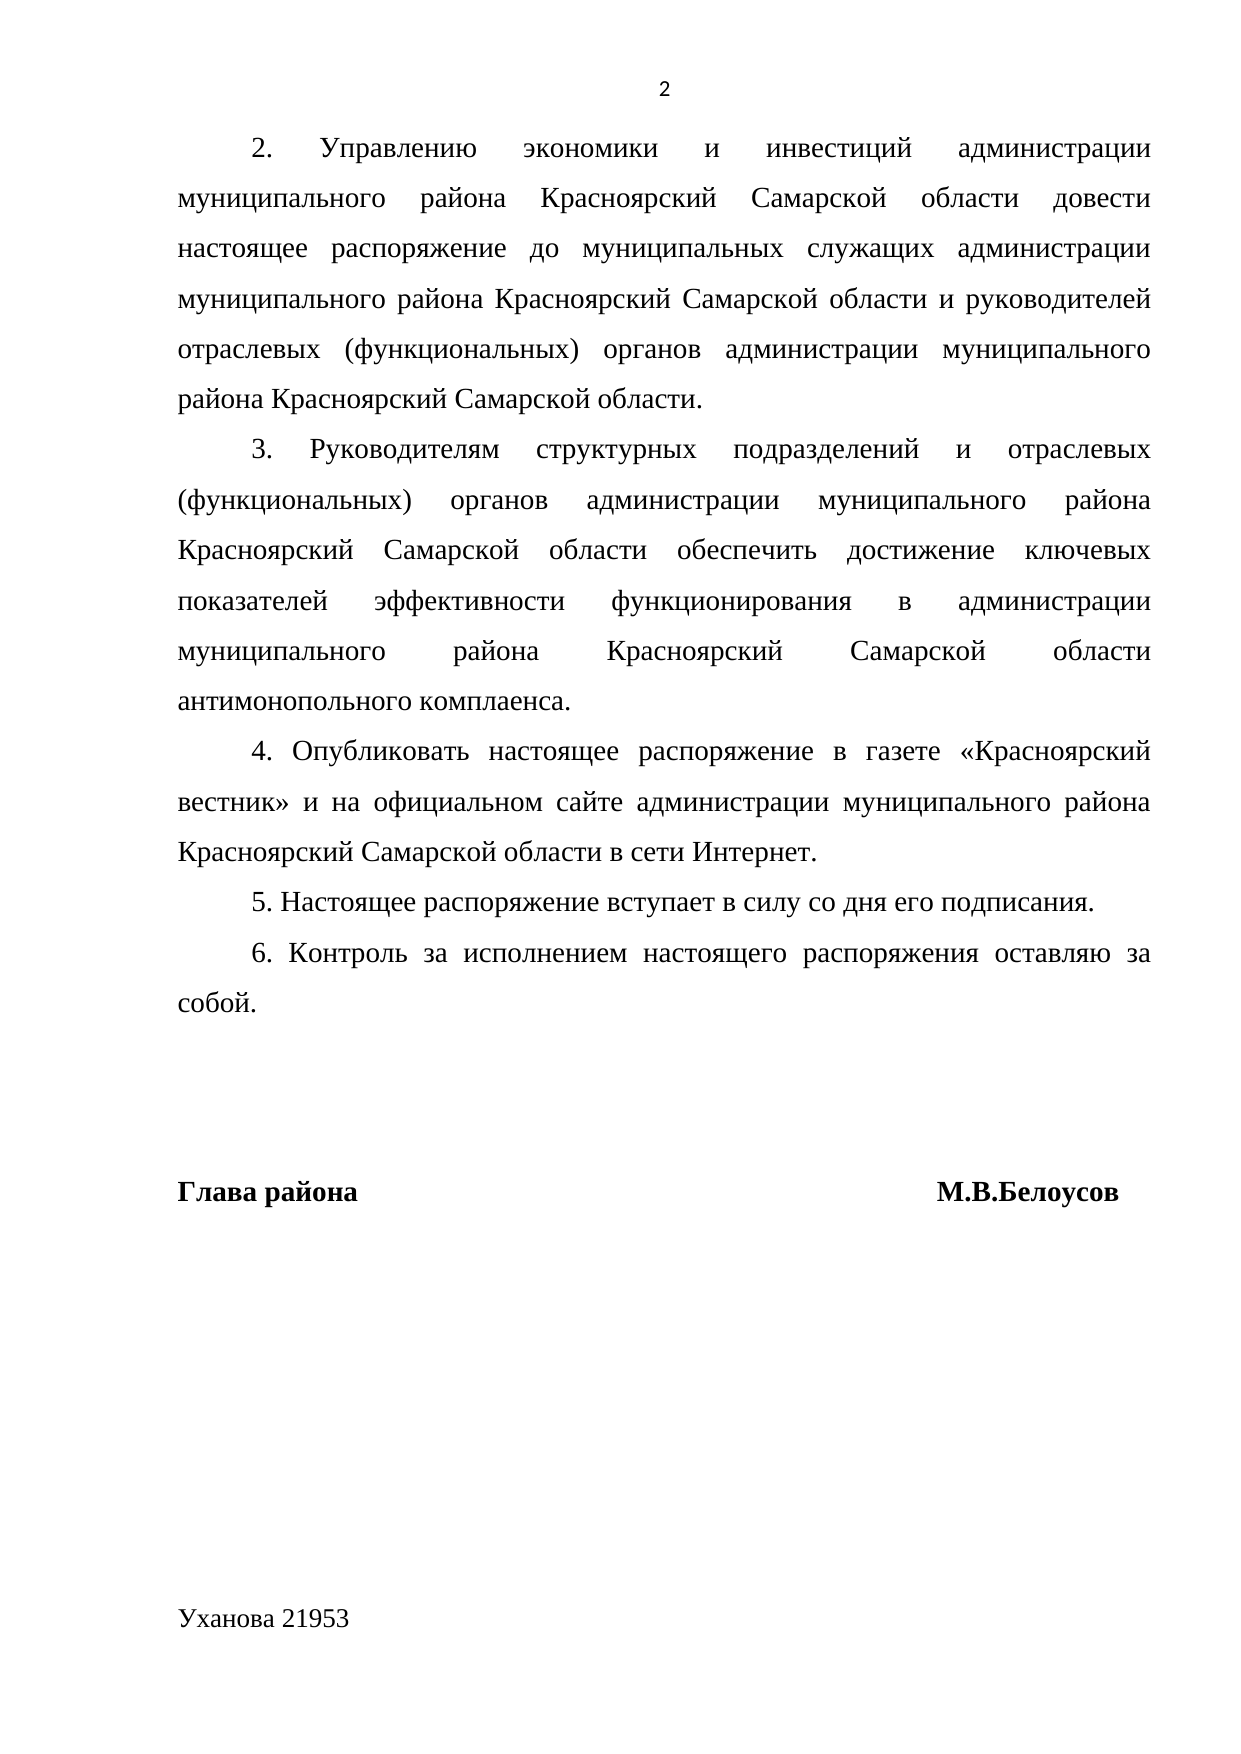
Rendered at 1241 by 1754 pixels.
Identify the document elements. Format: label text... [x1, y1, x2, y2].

text Уханова 21953 [177, 1602, 1152, 1633]
text 5. Настоящее распоряжение вступает в силу со дня его подписания. [177, 884, 1152, 918]
text 3. Руководителям структурных подразделений и отраслевых (функциональных) органов администрации муниципального района Красноярский Самарской области обеспечить достижение ключевых показателей эффективности функционирования в администрации муниципального района Красноярский Самарской области антимонопольного комплаенса. [177, 432, 1152, 717]
text 4. Опубликовать настоящее распоряжение в газете «Красноярский вестник» и на официальном сайте администрации муниципального района Красноярский Самарской области в сети Интернет. [177, 733, 1152, 868]
text Глава района М.В.Белоусов [177, 1174, 1152, 1207]
text 2. Управлению экономики и инвестиций администрации муниципального района Красноярский Самарской области довести настоящее распоряжение до муниципальных служащих администрации муниципального района Красноярский Самарской области и руководителей отраслевых (функциональных) органов администрации муниципального района Красноярский Самарской области. [177, 130, 1152, 415]
text 6. Контроль за исполнением настоящего распоряжения оставляю за собой. [177, 935, 1152, 1019]
